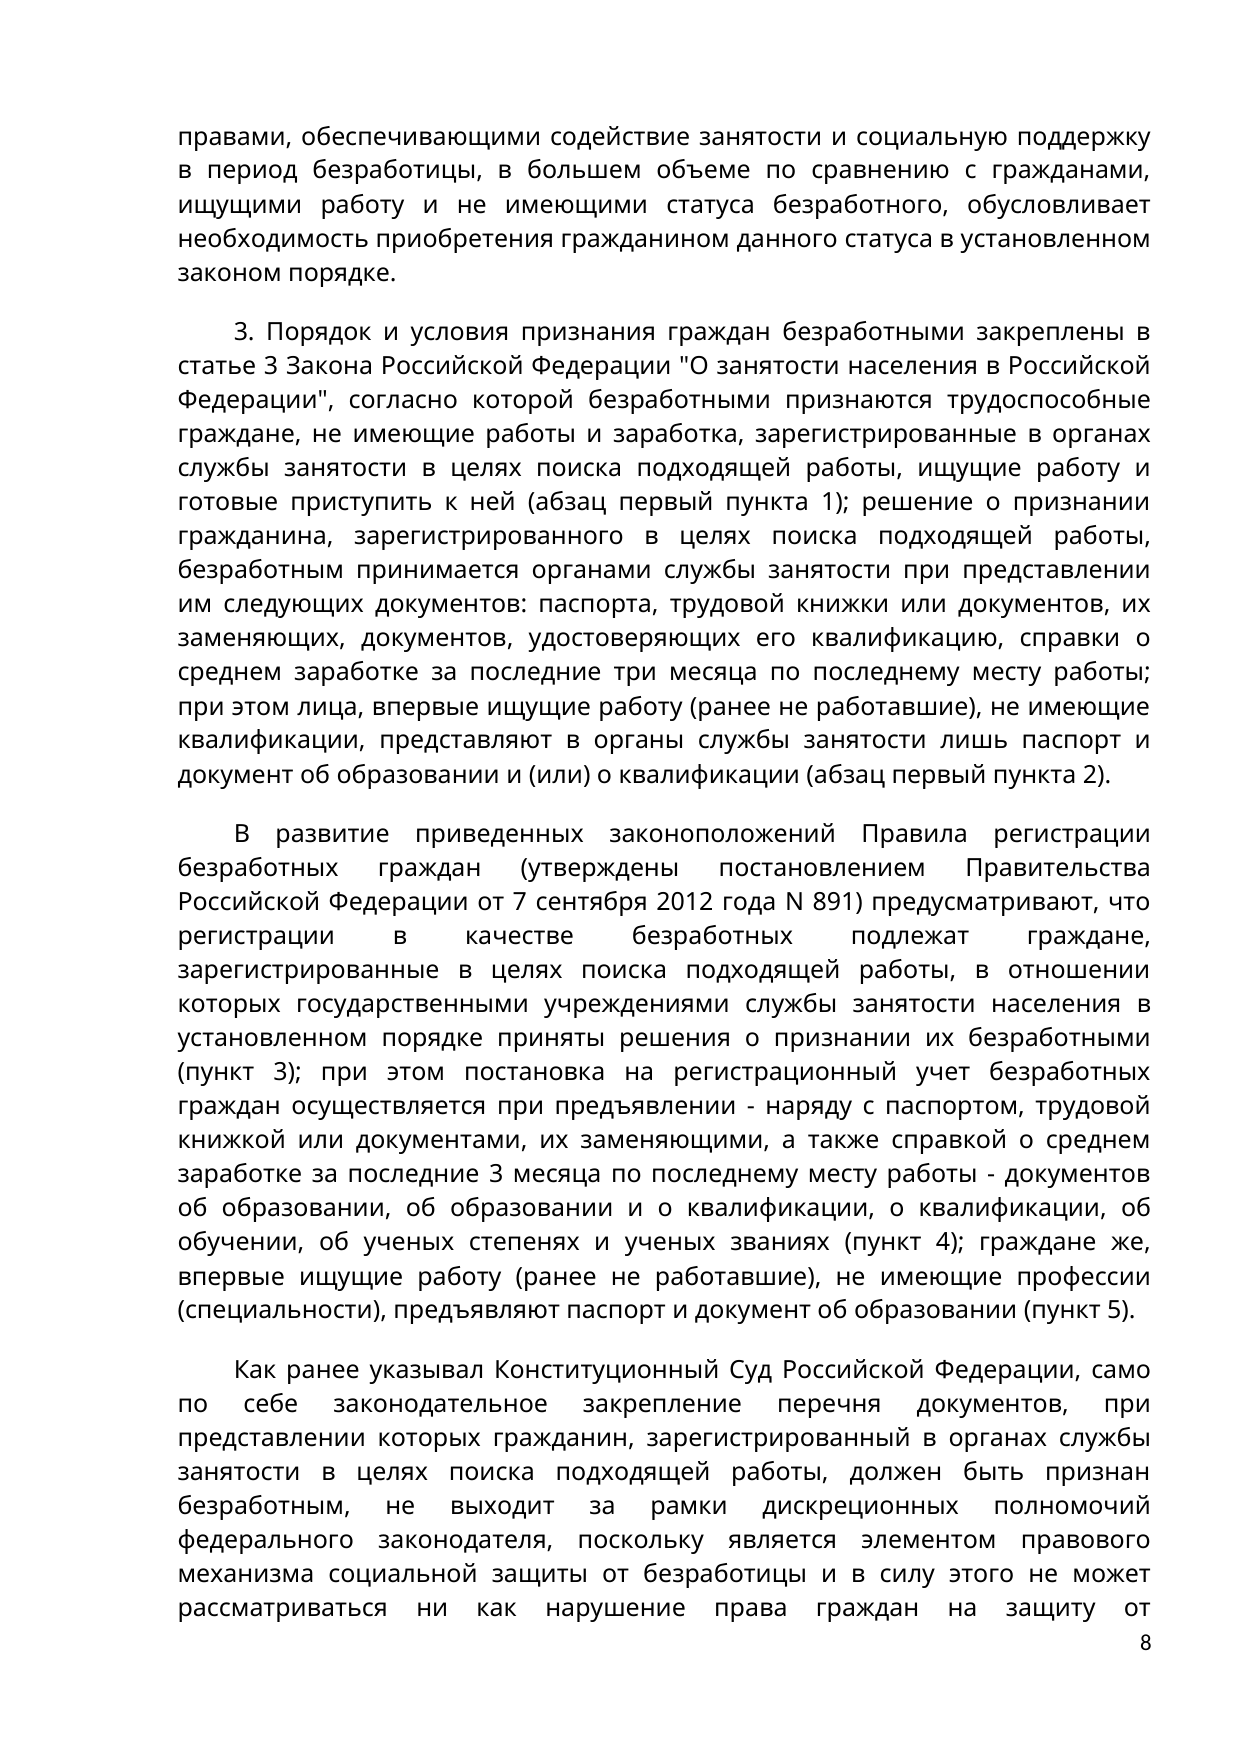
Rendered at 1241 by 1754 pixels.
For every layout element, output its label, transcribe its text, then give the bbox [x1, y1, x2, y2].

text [177, 1351, 1152, 1624]
text В развитие приведенных законоположений Правила регистрации безработных граждан (утверждены постановлением Правительства Российской Федерации от 7 сентября 2012 года N 891) предусматривают, что регистрации в качестве безработных подлежат граждане, зарегистрированные в целях поиска подходящей работы, в отношении которых государственными учреждениями службы занятости населения в установленном порядке приняты решения о признании их безработными (пункт 3); при этом постановка на регистрационный учет безработных граждан осуществляется при предъявлении - наряду с паспортом, трудовой книжкой или документами, их заменяющими, а также справкой о среднем заработке за последние 3 месяца по последнему месту работы - документов об образовании, об образовании и о квалификации, о квалификации, об обучении, об ученых степенях и ученых званиях (пункт 4); граждане же, впервые ищущие работу (ранее не работавшие), не имеющие профессии (специальности), предъявляют паспорт и документ об образовании (пункт 5). [177, 815, 1152, 1326]
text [177, 118, 1152, 288]
text 3. Порядок и условия признания граждан безработными закреплены в статье 3 Закона Российской Федерации "О занятости населения в Российской Федерации", согласно которой безработными признаются трудоспособные граждане, не имеющие работы и заработка, зарегистрированные в органах службы занятости в целях поиска подходящей работы, ищущие работу и готовые приступить к ней (абзац первый пункта 1); решение о признании гражданина, зарегистрированного в целях поиска подходящей работы, безработным принимается органами службы занятости при представлении им следующих документов: паспорта, трудовой книжки или документов, их заменяющих, документов, удостоверяющих его квалификацию, справки о среднем заработке за последние три месяца по последнему месту работы; при этом лица, впервые ищущие работу (ранее не работавшие), не имеющие квалификации, представляют в органы службы занятости лишь паспорт и документ об образовании и (или) о квалификации (абзац первый пункта 2). [177, 313, 1152, 790]
